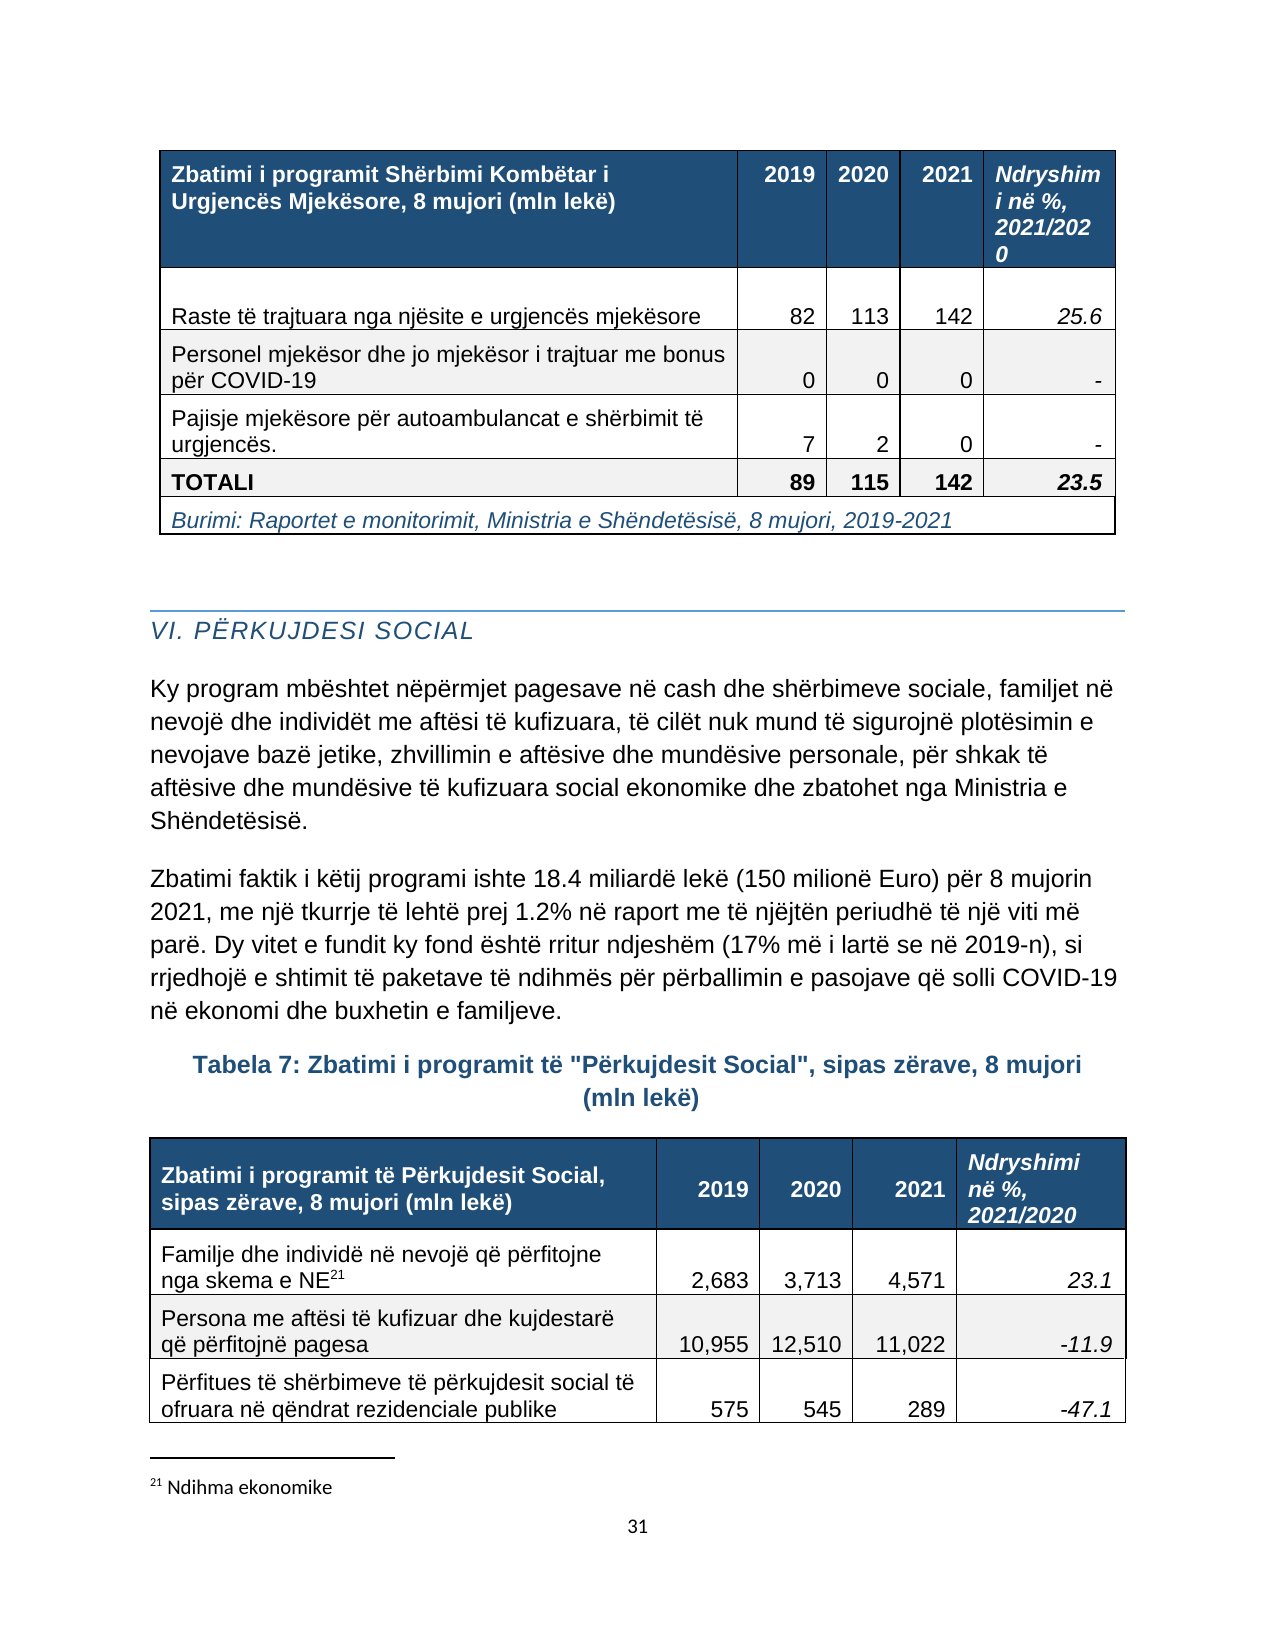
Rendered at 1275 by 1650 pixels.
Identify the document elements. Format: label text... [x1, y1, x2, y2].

table_cell 4,571 [853, 1230, 956, 1293]
table_header Zbatimi i programit Shërbimi Kombëtar i Urgjencës Mjekësore, 8 mujori (mln lekë) [161, 151, 737, 267]
table_header Zbatimi i programit të Përkujdesit Social, sipas zërave, 8 mujori (mln lekë) [151, 1139, 656, 1228]
table_cell TOTALI [161, 459, 737, 496]
table_cell 545 [760, 1359, 852, 1422]
table_cell 12,510 [760, 1295, 852, 1358]
table_cell 113 [827, 268, 899, 329]
table_header 2019 [657, 1139, 759, 1228]
table_cell Personel mjekësor dhe jo mjekësor i trajtuar me bonus për COVID-19 [161, 330, 737, 393]
table_cell - [984, 330, 1115, 393]
table_cell 7 [738, 395, 826, 458]
text Ky program mbështet nëpërmjet pagesave në cash dhe shërbimeve sociale, familjet në nevojë dhe individët me aftësi të kufizuara, të cilët nuk mund të sigurojnë plotësimin e nevojave bazë jetike, zhvillimin e aftësive dhe mundësive personale, për shkak të aftësive dhe mundësive të kufizuara social ekonomike dhe zbatohet nga Ministria e Shëndetësisë. [150, 674, 1125, 835]
table_cell 23.5 [984, 459, 1115, 496]
table_cell Raste të trajtuara nga njësite e urgjencës mjekësore [161, 268, 737, 329]
table_header 2020 [760, 1139, 852, 1228]
table_cell 115 [827, 459, 899, 496]
table_cell 142 [901, 268, 983, 329]
table_header Ndryshimi në %, 2021/2020 [957, 1139, 1125, 1228]
table_cell 2,683 [657, 1230, 759, 1293]
table_cell Persona me aftësi të kufizuar dhe kujdestarë që përfitojnë pagesa [151, 1295, 656, 1358]
table_header 2021 [853, 1139, 956, 1228]
table_cell 2 [827, 395, 899, 458]
table_header Ndryshimi në %, 2021/2020 [984, 151, 1115, 267]
table_cell 0 [901, 395, 983, 458]
table_cell 0 [827, 330, 899, 393]
table_cell 0 [738, 330, 826, 393]
table_cell 3,713 [760, 1230, 852, 1293]
table_cell 0 [901, 330, 983, 393]
table_cell 25.6 [984, 268, 1115, 329]
table_cell 142 [901, 459, 983, 496]
table_cell 82 [738, 268, 826, 329]
table_cell 289 [853, 1359, 956, 1422]
table_cell Familje dhe individë në nevojë që përfitojne nga skema e NE [151, 1230, 656, 1293]
table_cell - [984, 395, 1115, 458]
table_cell 11,022 [853, 1295, 956, 1358]
subtitle VI. Përkujdesi Social [150, 612, 1125, 644]
table_cell 23.1 [957, 1230, 1125, 1293]
table_cell 575 [657, 1359, 759, 1422]
table_cell 89 [738, 459, 826, 496]
table_cell 10,955 [657, 1295, 759, 1358]
table_cell -11.9 [957, 1295, 1125, 1358]
text Tabela 7: Zbatimi i programit të "Përkujdesit Social", sipas zërave, 8 mujori (mln lekë) [150, 1050, 1125, 1112]
table_header 2021 [901, 151, 983, 267]
table_cell Përfitues të shërbimeve të përkujdesit social të ofruara në qëndrat rezidenciale publike [150, 1359, 656, 1422]
table_cell -47.1 [957, 1358, 1125, 1422]
table_cell Pajisje mjekësore për autoambulancat e shërbimit të urgjencës. [161, 395, 737, 458]
table_header 2020 [827, 151, 899, 267]
table_header 2019 [738, 151, 826, 267]
table_cell Burimi: Raportet e monitorimit, Ministria e Shëndetësisë, 8 mujori, 2019-2021 [161, 497, 1114, 533]
text Zbatimi faktik i këtij programi ishte 18.4 miliardë lekë (150 milionë Euro) për 8 mujorin 2021, me një tkurrje të lehtë prej 1.2% në raport me të njëjtën periudhë të një viti më parë. Dy vitet e fundit ky fond është rritur ndjeshëm (17% më i lartë se në 2019-n), si rrjedhojë e shtimit të paketave të ndihmës për përballimin e pasojave që solli COVID-19 në ekonomi dhe buxhetin e familjeve. [150, 864, 1125, 1025]
